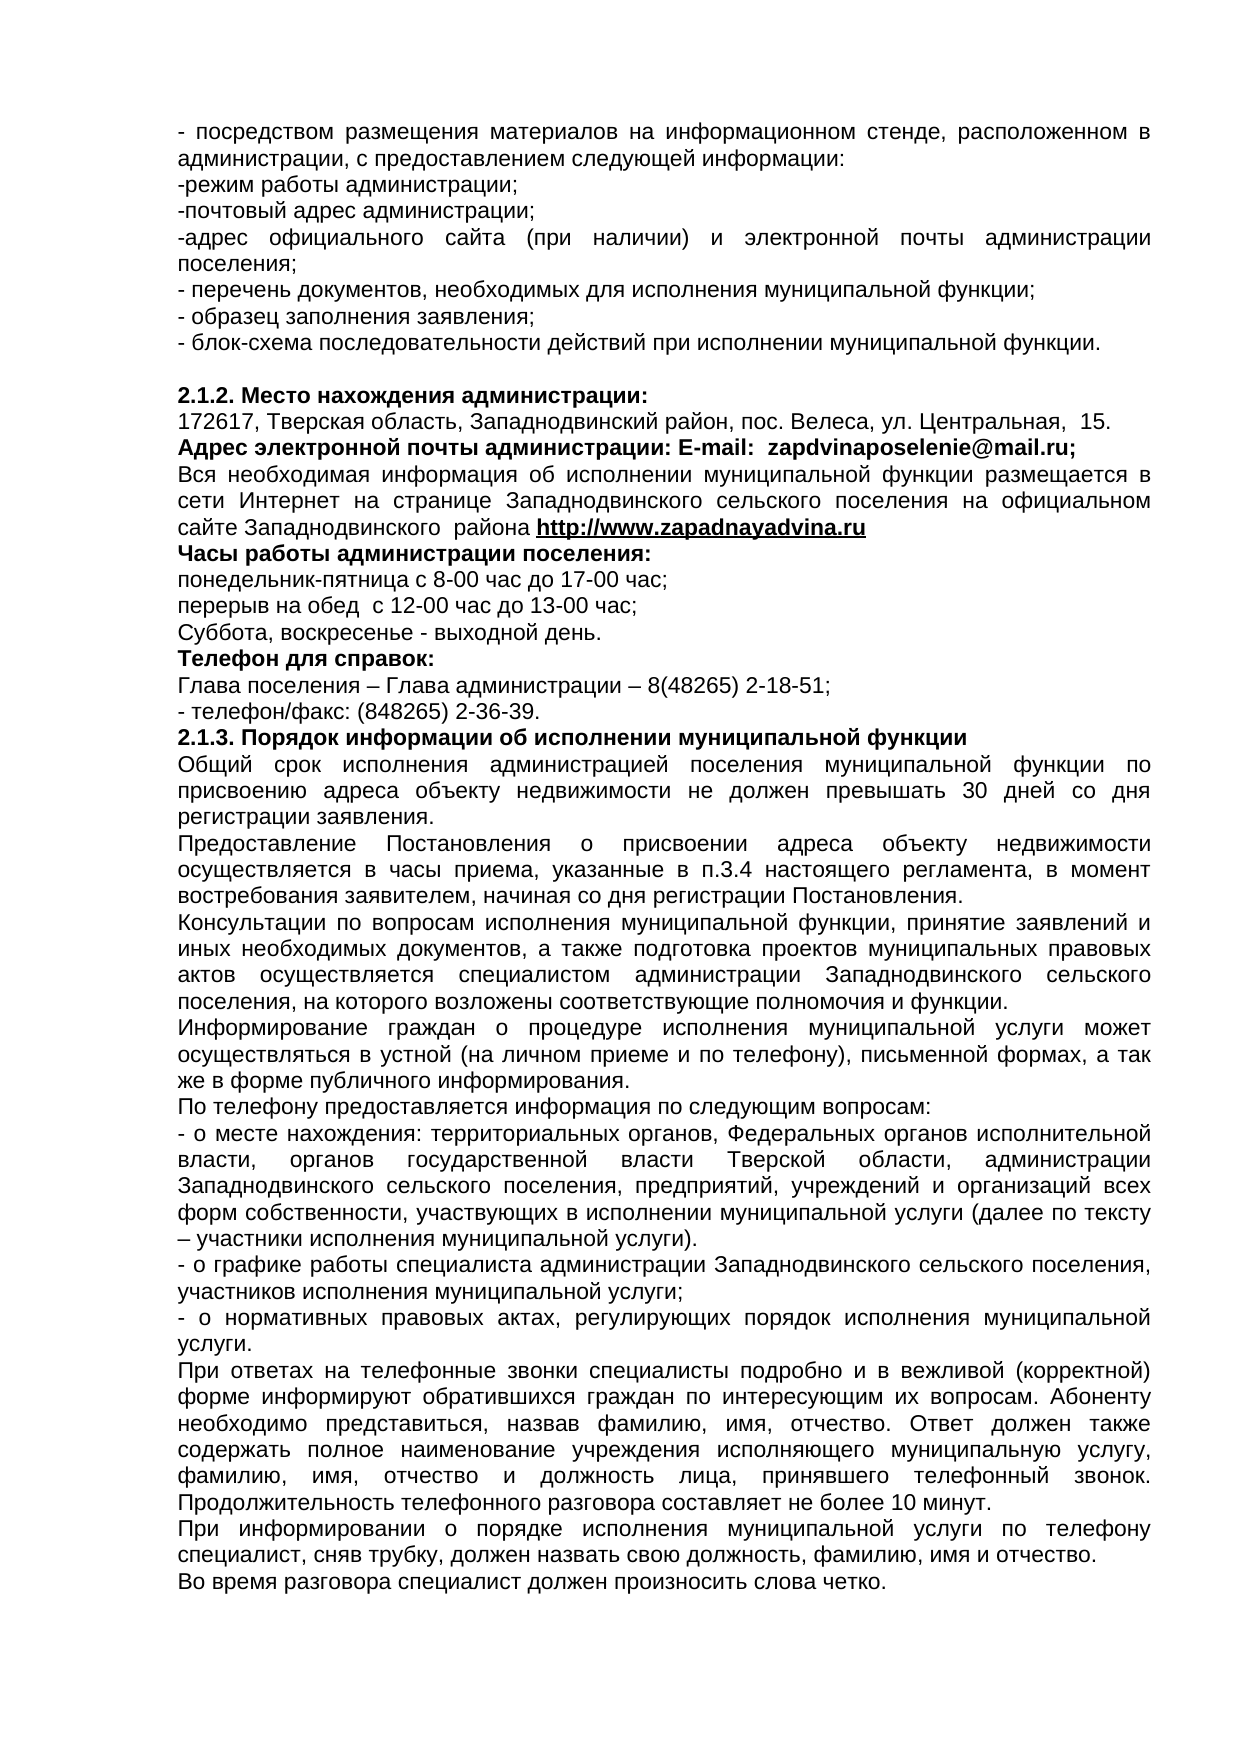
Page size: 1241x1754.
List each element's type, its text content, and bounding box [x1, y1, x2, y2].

text -режим работы администрации; [177, 171, 1152, 197]
text - образец заполнения заявления; [177, 303, 1152, 329]
text - блок-схема последовательности действий при исполнении муниципальной функции. [177, 329, 1152, 355]
text Во время разговора специалист должен произносить слова четко. [177, 1568, 1152, 1594]
text - о нормативных правовых актах, регулирующих порядок исполнения муниципальной услуги. [177, 1304, 1152, 1357]
text перерыв на обед с 12-00 час до 13-00 час; [177, 592, 1152, 619]
text При информировании о порядке исполнения муниципальной услуги по телефону специалист, сняв трубку, должен назвать свою должность, фамилию, имя и отчество. [177, 1515, 1152, 1568]
text Суббота, воскресенье - выходной день. [177, 619, 1152, 645]
text По телефону предоставляется информация по следующим вопросам: [177, 1093, 1152, 1119]
text Часы работы администрации поселения: [177, 540, 1152, 566]
text 2.1.2. Место нахождения администрации: [177, 382, 1152, 408]
text - о графике работы специалиста администрации Западнодвинского сельского поселения, участников исполнения муниципальной услуги; [177, 1251, 1152, 1304]
text Предоставление Постановления о присвоении адреса объекту недвижимости осуществляется в часы приема, указанные в п.3.4 настоящего регламента, в момент востребования заявителем, начиная со дня регистрации Постановления. [177, 830, 1152, 909]
text Адрес электронной почты администрации: E-mail: zapdvinaposelenie@mail.ru; [177, 434, 1152, 461]
text Глава поселения – Глава администрации – 8(48265) 2-18-51; [177, 672, 1152, 698]
text -почтовый адрес администрации; [177, 197, 1152, 223]
text - телефон/факс: (848265) 2-36-39. [177, 698, 1152, 724]
text - посредством размещения материалов на информационном стенде, расположенном в администрации, с предоставлением следующей информации: [177, 118, 1152, 171]
text Консультации по вопросам исполнения муниципальной функции, принятие заявлений и иных необходимых документов, а также подготовка проектов муниципальных правовых актов осуществляется специалистом администрации Западнодвинского сельского поселения, на которого возложены соответствующие полномочия и функции. [177, 909, 1152, 1014]
text Общий срок исполнения администрацией поселения муниципальной функции по присвоению адреса объекту недвижимости не должен превышать 30 дней со дня регистрации заявления. [177, 751, 1152, 830]
text 172617, Тверская область, Западнодвинский район, пос. Велеса, ул. Центральная, 15. [177, 408, 1152, 434]
text понедельник-пятница с 8-00 час до 17-00 час; [177, 566, 1152, 592]
text 2.1.3. Порядок информации об исполнении муниципальной функции [177, 724, 1152, 751]
text Вся необходимая информация об исполнении муниципальной функции размещается в сети Интернет на странице Западнодвинского сельского поселения на официальном сайте Западнодвинского района http://www.zapadnayadvina.ru [177, 461, 1152, 540]
text Информирование граждан о процедуре исполнения муниципальной услуги может осуществляться в устной (на личном приеме и по телефону), письменной формах, а так же в форме публичного информирования. [177, 1014, 1152, 1093]
text При ответах на телефонные звонки специалисты подробно и в вежливой (корректной) форме информируют обратившихся граждан по интересующим их вопросам. Абоненту необходимо представиться, назвав фамилию, имя, отчество. Ответ должен также содержать полное наименование учреждения исполняющего муниципальную услугу, фамилию, имя, отчество и должность лица, принявшего телефонный звонок. Продолжительность телефонного разговора составляет не более 10 минут. [177, 1357, 1152, 1515]
text -адрес официального сайта (при наличии) и электронной почты администрации поселения; [177, 223, 1152, 276]
text Телефон для справок: [177, 645, 1152, 672]
text - перечень документов, необходимых для исполнения муниципальной функции; [177, 276, 1152, 303]
text - о месте нахождения: территориальных органов, Федеральных органов исполнительной власти, органов государственной власти Тверской области, администрации Западнодвинского сельского поселения, предприятий, учреждений и организаций всех форм собственности, участвующих в исполнении муниципальной услуги (далее по тексту – участники исполнения муниципальной услуги). [177, 1119, 1152, 1251]
